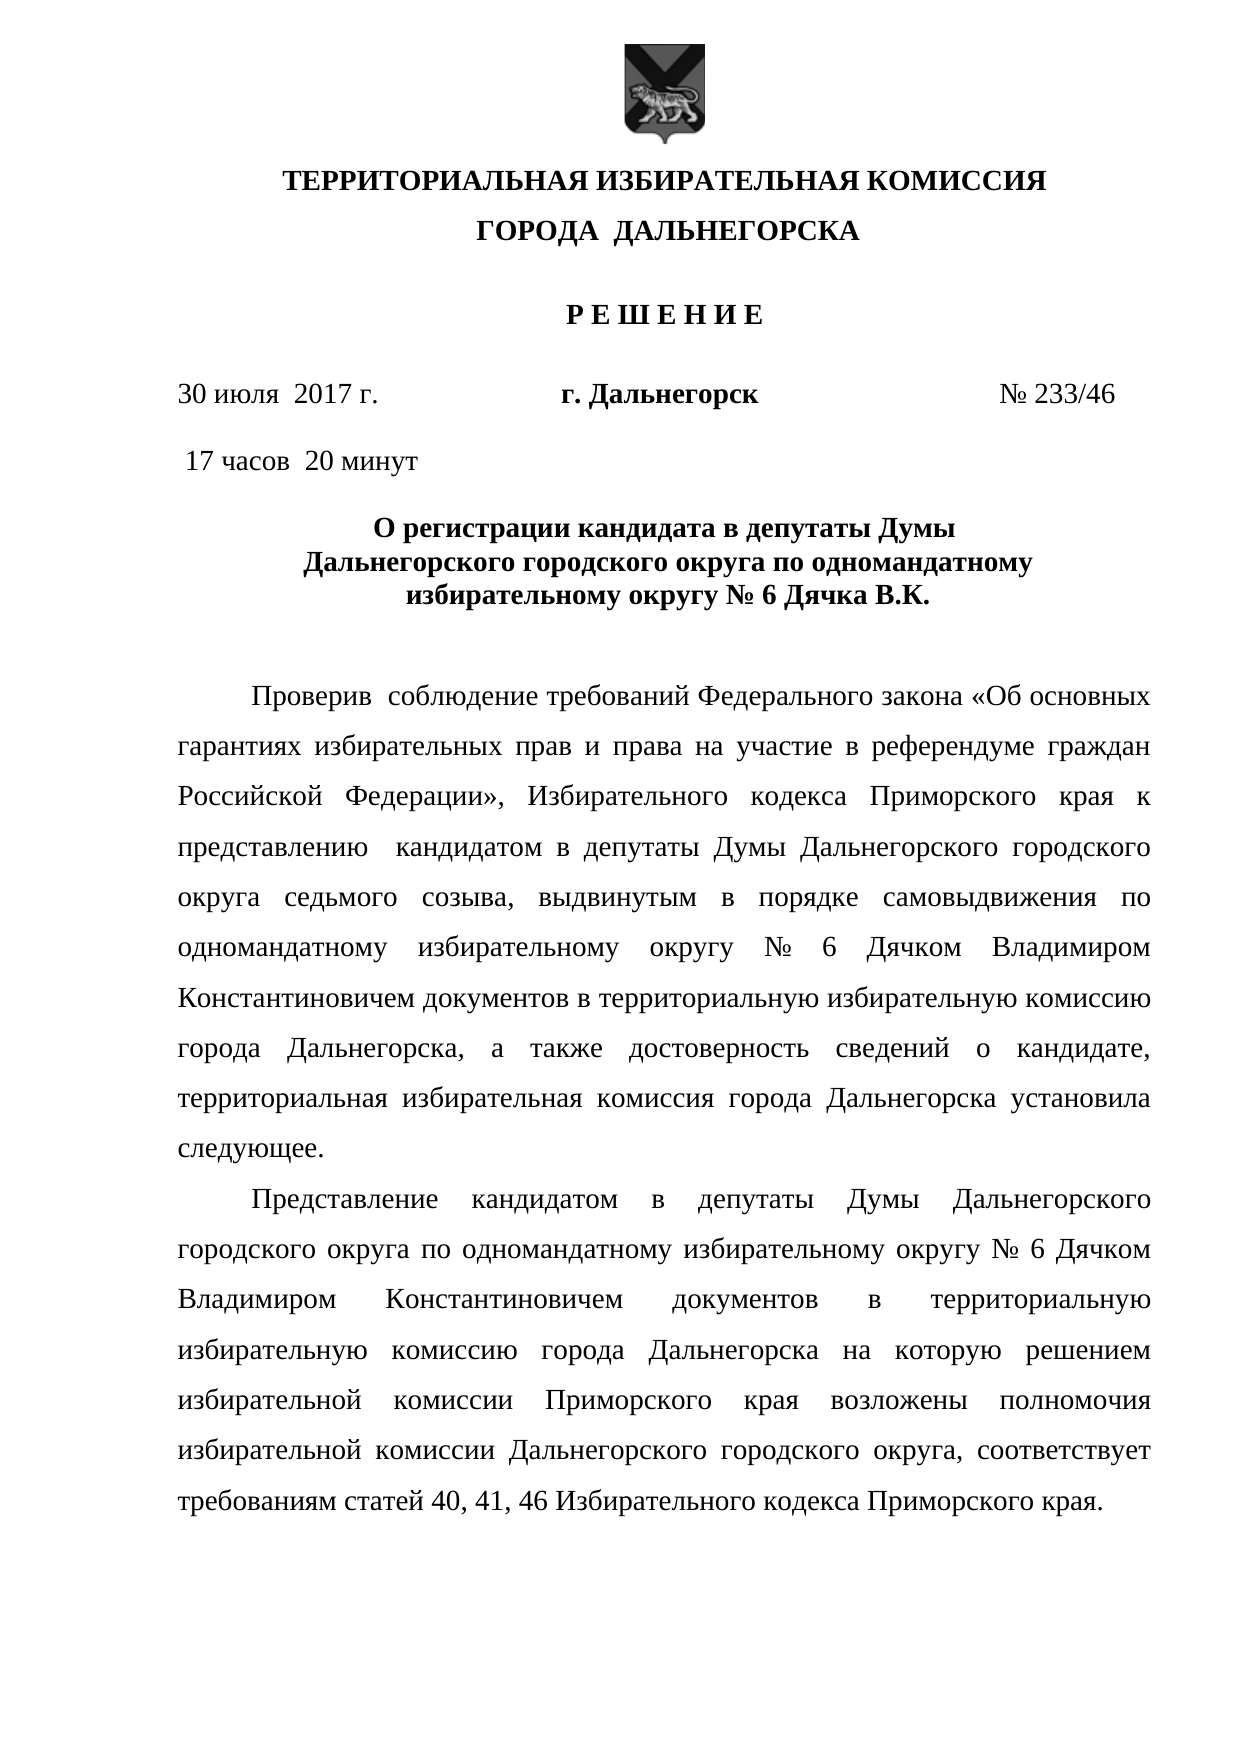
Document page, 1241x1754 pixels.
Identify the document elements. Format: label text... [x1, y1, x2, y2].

text Дальнегорского городского округа по одномандатному [177, 544, 1152, 577]
subtitle Р Е Ш Е Н И Е [177, 297, 1152, 330]
text 30 июля 2017 г. г. Дальнегорск № 233/46 [177, 376, 1152, 409]
text ТЕРРИТОРИАЛЬНАЯ ИЗБИРАТЕЛЬНАЯ КОМИССИЯ [177, 163, 1152, 196]
text избирательному округу № 6 Дячка В.К. [177, 577, 1152, 611]
text 17 часов 20 минут [177, 443, 1152, 477]
text Проверив соблюдение требований Федерального закона «Об основных гарантиях избирательных прав и права на участие в референдуме граждан Российской Федерации», Избирательного кодекса Приморского края к представлению кандидатом в депутаты Думы Дальнегорского городского округа седьмого созыва, выдвинутым в порядке самовыдвижения по одномандатному избирательному округу № 6 Дячком Владимиром Константиновичем документов в территориальную избирательную комиссию города Дальнегорска, а также достоверность сведений о кандидате, территориальная избирательная комиссия города Дальнегорска установила следующее. [177, 678, 1152, 1164]
text Представление кандидатом в депутаты Думы Дальнегорского городского округа по одномандатному избирательному округу № 6 Дячком Владимиром Константиновичем документов в территориальную избирательную комиссию города Дальнегорска на которую решением избирательной комиссии Приморского края возложены полномочия избирательной комиссии Дальнегорского городского округа, соответствует требованиям статей 40, 41, 46 Избирательного кодекса Приморского края. [177, 1181, 1152, 1516]
picture [623, 44, 705, 146]
text О регистрации кандидата в депутаты Думы [177, 510, 1152, 544]
text ГОРОДА ДАЛЬНЕГОРСКА [177, 213, 1152, 247]
